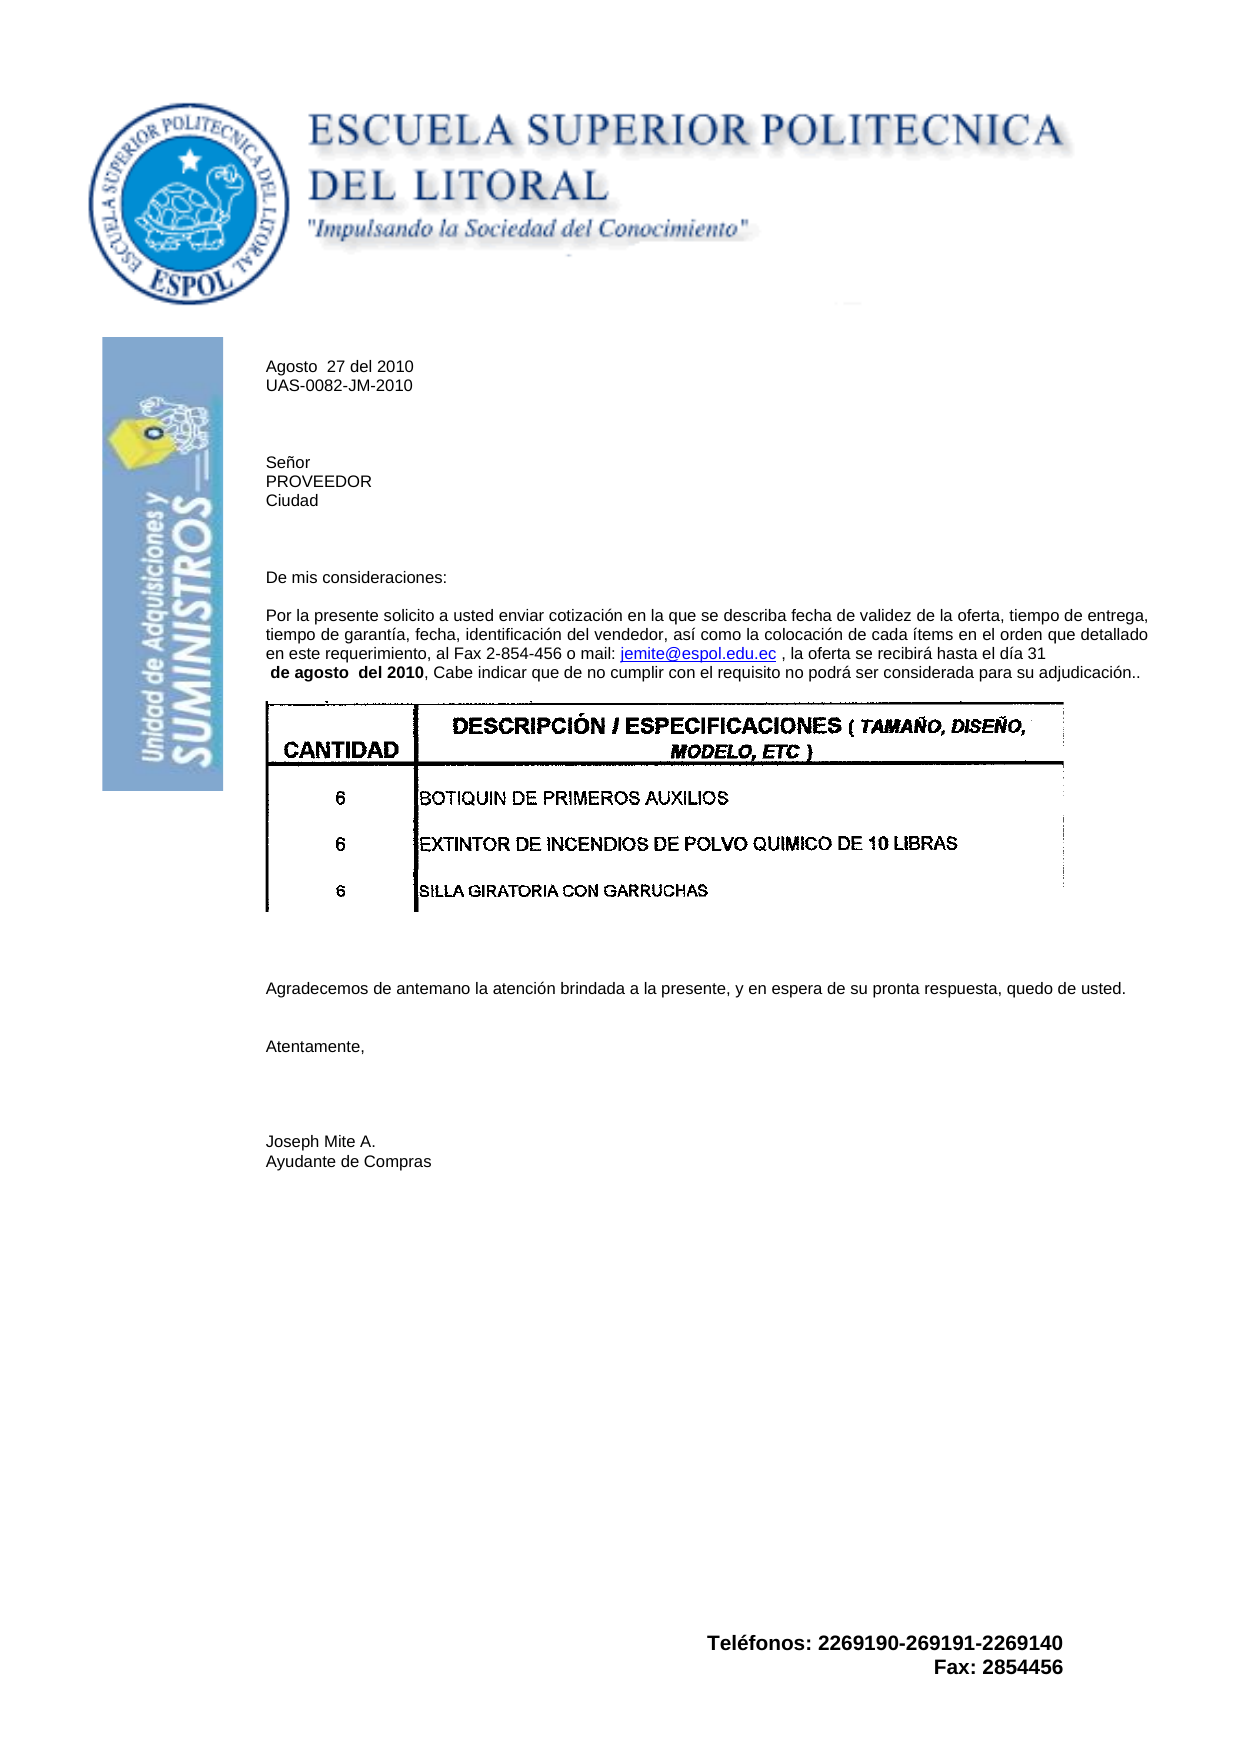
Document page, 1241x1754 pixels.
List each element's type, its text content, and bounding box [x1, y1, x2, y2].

text Por la presente solicito a usted enviar cotización en la que se describa fecha de validez de la oferta, tiempo de entrega, tiempo de garantía, fecha, identificación del vendedor, así como la colocación de cada ítems en el orden que detallado en este requerimiento, al Fax 2-854-456 o mail: jemite@espol.edu.ec , la oferta se recibirá hasta el día 31 [266, 606, 1150, 663]
text Ciudad [266, 491, 1150, 510]
text de agosto del 2010, Cabe indicar que de no cumplir con el requisito no podrá ser considerada para su adjudicación.. [266, 663, 1150, 682]
picture [83, 93, 1077, 314]
text Agosto 27 del 2010 [266, 357, 1150, 376]
text UAS-0082-JM-2010 [266, 376, 1150, 395]
text Agradecemos de antemano la atención brindada a la presente, y en espera de su pronta respuesta, quedo de usted. [266, 979, 1150, 998]
text Señor [266, 452, 1150, 472]
picture [102, 337, 224, 791]
text De mis consideraciones: [266, 567, 1150, 587]
text Atentamente, [266, 1036, 1150, 1056]
text Joseph Mite A. [266, 1132, 1150, 1151]
text Ayudante de Compras [266, 1151, 1150, 1171]
text PROVEEDOR [266, 472, 1150, 491]
